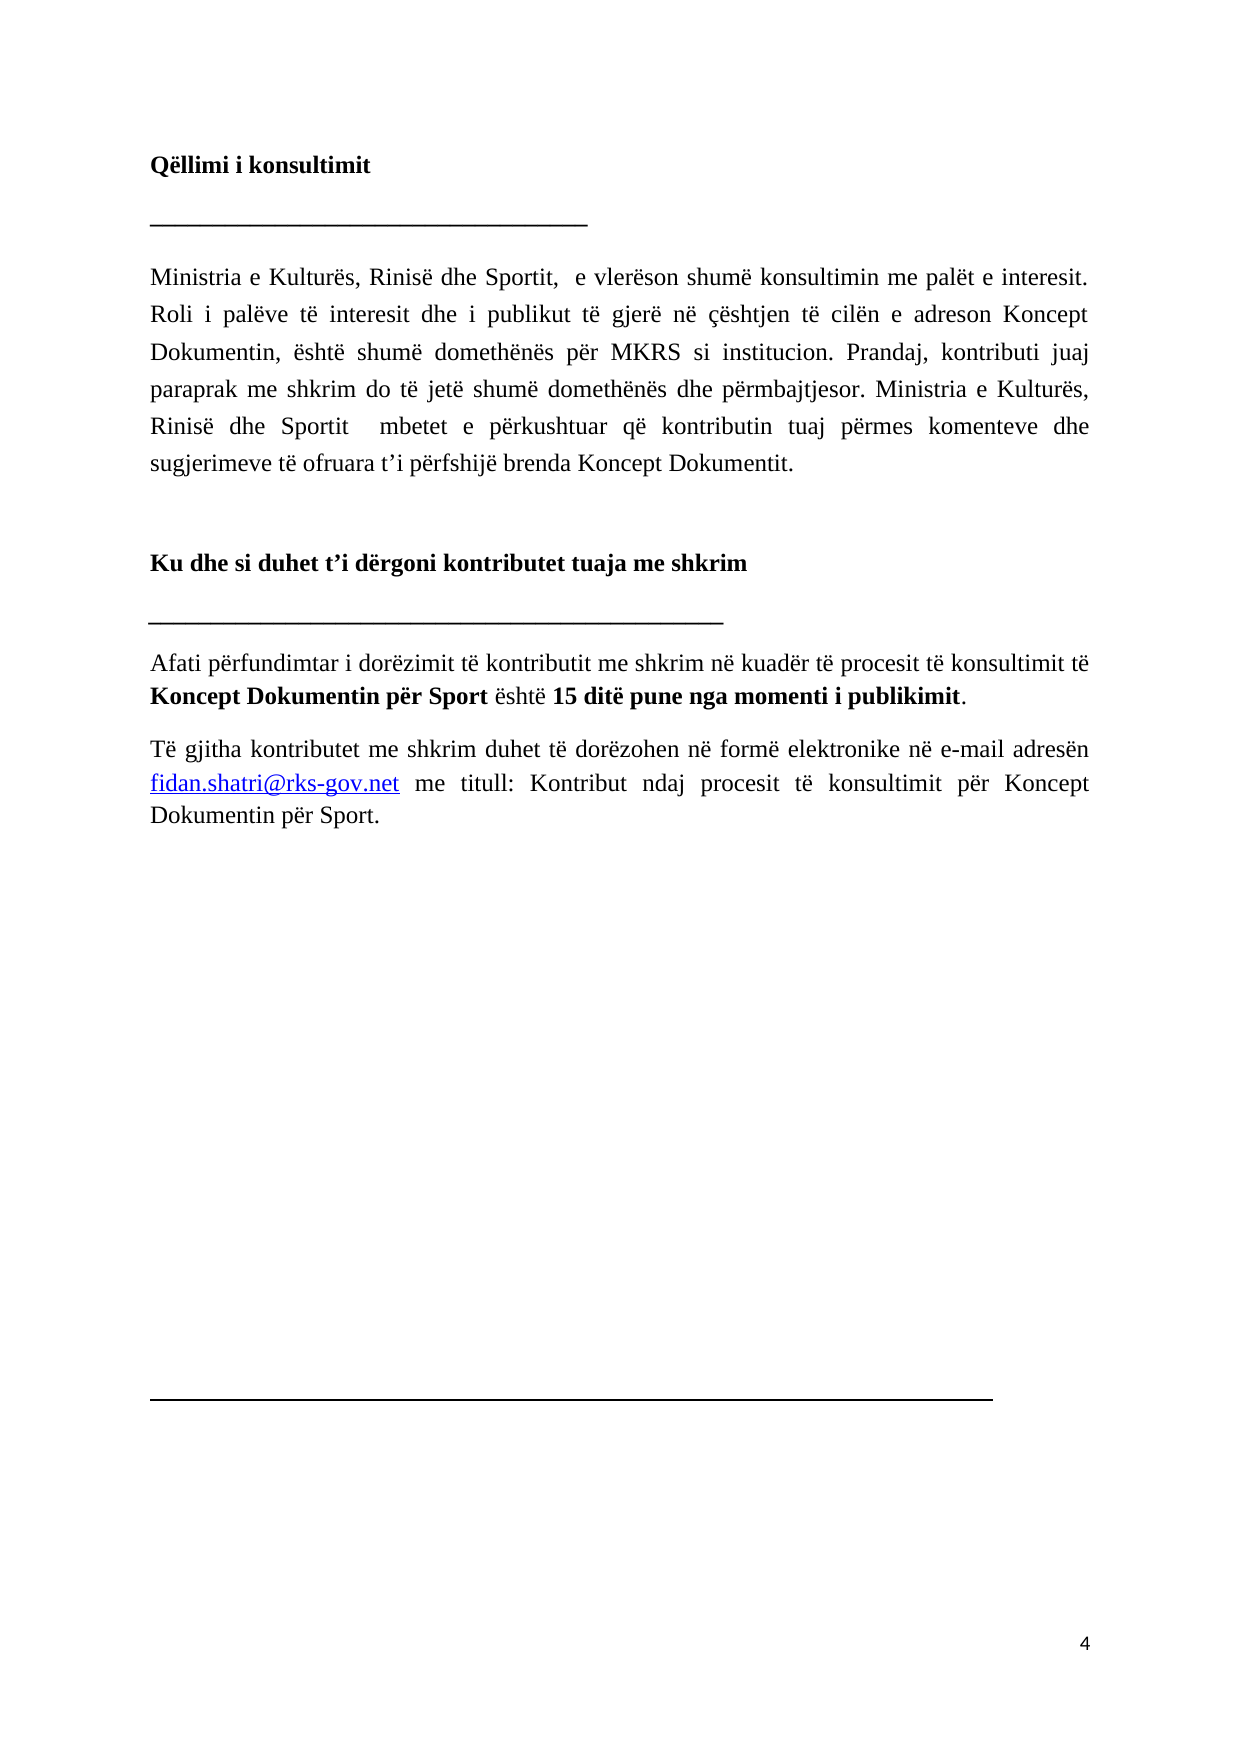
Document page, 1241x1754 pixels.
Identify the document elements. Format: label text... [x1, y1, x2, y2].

text Të gjitha kontributet me shkrim duhet të dorëzohen në formë elektronike në e-mail adresën fidan.shatri@rks-gov.net me titull: Kontribut ndaj procesit të konsultimit për Koncept Dokumentin për Sport. [150, 734, 1090, 829]
text Afati përfundimtar i dorëzimit të kontributit me shkrim në kuadër të procesit të konsultimit të Koncept Dokumentin për Sport është 15 ditë pune nga momenti i publikimit. [150, 648, 1090, 709]
text ___________________________________ [150, 200, 1090, 228]
text Ku dhe si duhet t’i dërgoni kontributet tuaja me shkrim [150, 548, 1090, 577]
text Qëllimi i konsultimit [150, 150, 1090, 179]
text ______________________________________________ [150, 598, 1090, 627]
text Ministria e Kulturës, Rinisë dhe Sportit, e vlerëson shumë konsultimin me palët e interesit. Roli i palëve të interesit dhe i publikut të gjerë në çështjen të cilën e adreson Koncept Dokumentin, është shumë domethënës për MKRS si institucion. Prandaj, kontributi juaj paraprak me shkrim do të jetë shumë domethënës dhe përmbajtjesor. Ministria e Kulturës, Rinisë dhe Sportit mbetet e përkushtuar që kontributin tuaj përmes komenteve dhe sugjerimeve të ofruara t’i përfshijë brenda Koncept Dokumentit. [150, 262, 1090, 477]
